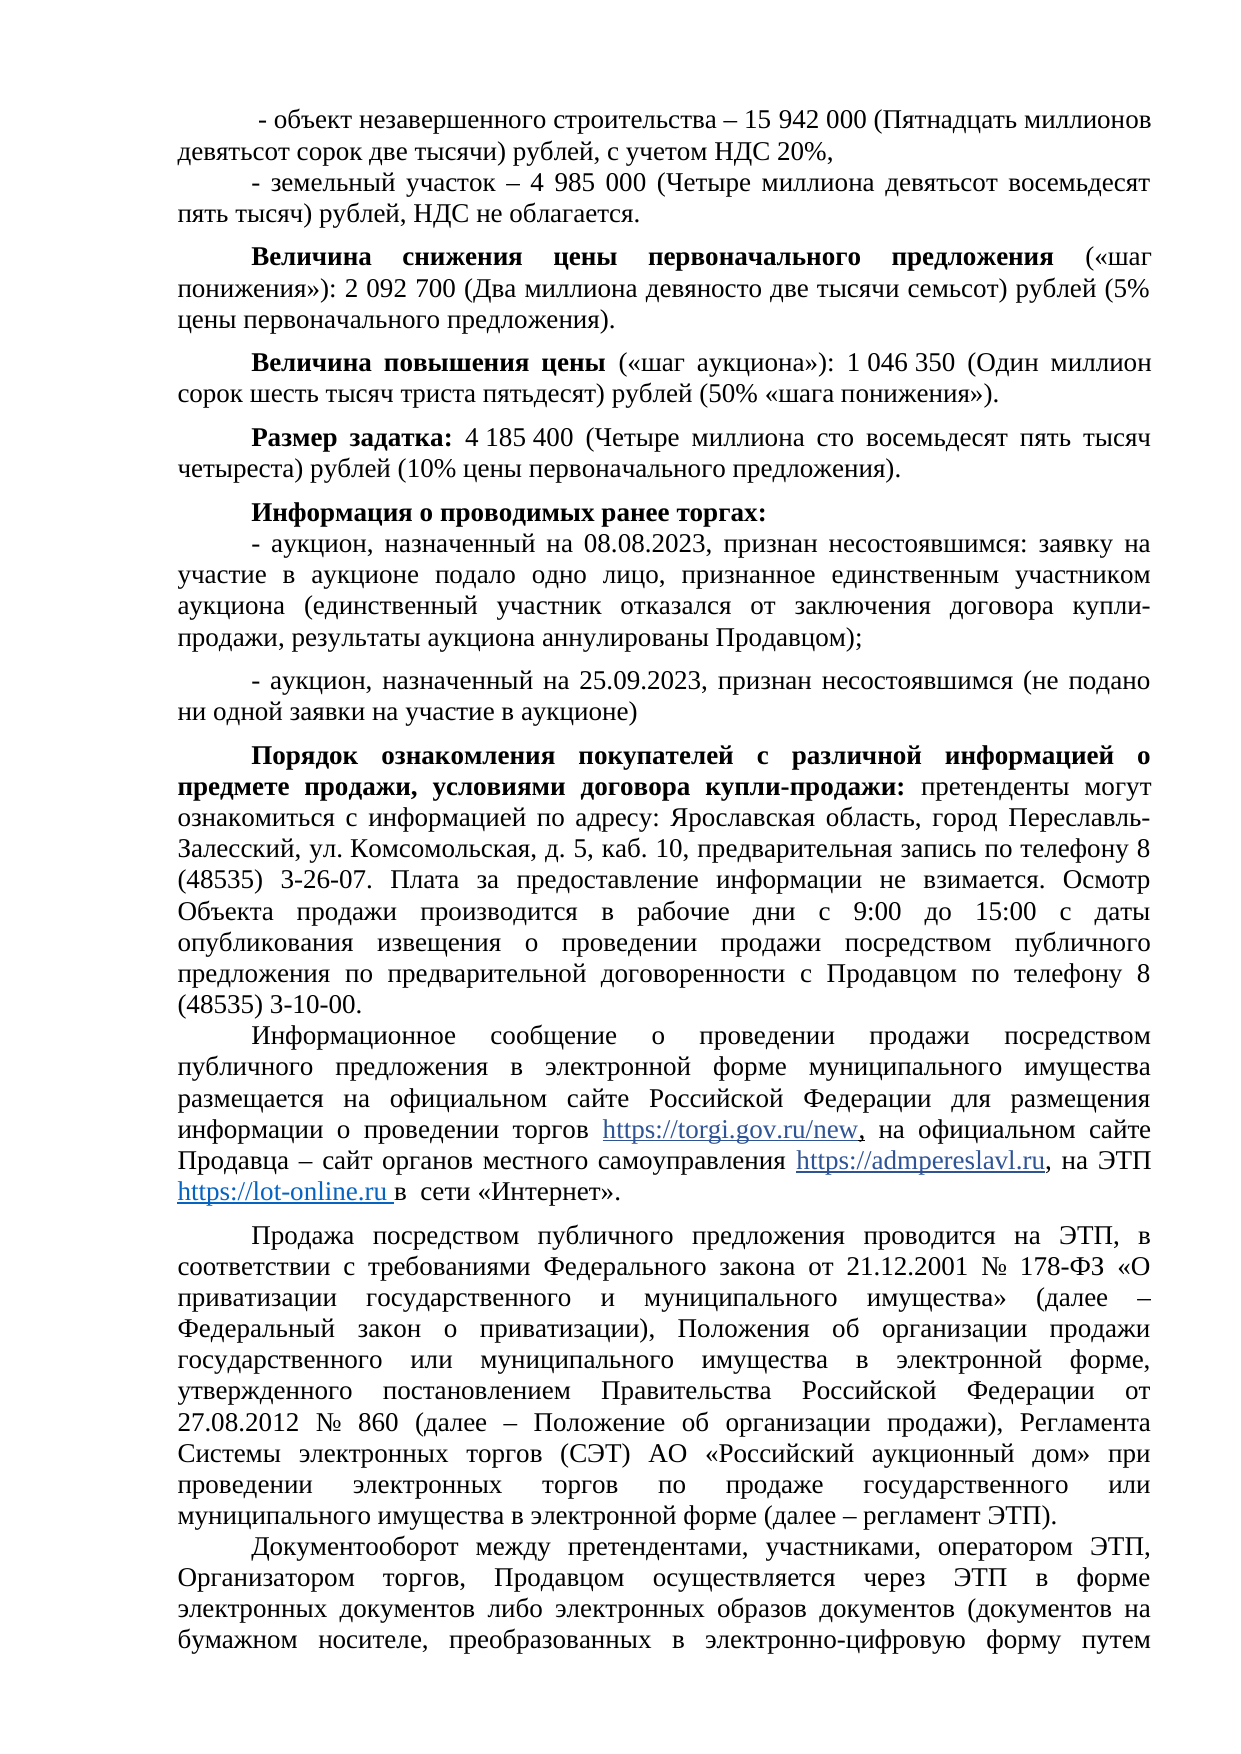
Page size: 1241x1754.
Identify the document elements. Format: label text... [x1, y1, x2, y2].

text - аукцион, назначенный на 08.08.2023, признан несостоявшимся: заявку на участие в аукционе подало одно лицо, признанное единственным участником аукциона (единственный участник отказался от заключения договора купли-продажи, результаты аукциона аннулированы Продавцом); [177, 527, 1152, 652]
text Размер задатка: 4 185 400 (Четыре миллиона сто восемьдесят пять тысяч четыреста) рублей (10% цены первоначального предложения). [177, 421, 1152, 483]
text Величина повышения цены («шаг аукциона»): 1 046 350 (Один миллион сорок шесть тысяч триста пятьдесят) рублей (50% «шага понижения»). [177, 346, 1152, 409]
text Информация о проводимых ранее торгах: [177, 496, 1152, 527]
text - объект незавершенного строительства – 15 942 000 (Пятнадцать миллионов девятьсот сорок две тысячи) рублей, с учетом НДС 20%, [177, 103, 1152, 166]
text - земельный участок – 4 985 000 (Четыре миллиона девятьсот восемьдесят пять тысяч) рублей, НДС не облагается. [177, 166, 1152, 228]
text Информационное сообщение о проведении продажи посредством публичного предложения в электронной форме муниципального имущества размещается на официальном сайте Российской Федерации для размещения информации о проведении торгов https://torgi.gov.ru/new, на официальном сайте Продавца – сайт органов местного самоуправления https://admpereslavl.ru, на ЭТП https://lot-online.ru в сети «Интернет». [177, 1019, 1152, 1206]
text Порядок ознакомления покупателей с различной информацией о предмете продажи, условиями договора купли-продажи: претенденты могут ознакомиться с информацией по адресу: Ярославская область, город Переславль-Залесский, ул. Комсомольская, д. 5, каб. 10, предварительная запись по телефону 8 (48535) 3-26-07. Плата за предоставление информации не взимается. Осмотр Объекта продажи производится в рабочие дни с 9:00 до 15:00 с даты опубликования извещения о проведении продажи посредством публичного предложения по предварительной договоренности с Продавцом по телефону 8 (48535) 3-10-00. [177, 739, 1152, 1019]
text Продажа посредством публичного предложения проводится на ЭТП, в соответствии с требованиями Федерального закона от 21.12.2001 № 178-ФЗ «О приватизации государственного и муниципального имущества» (далее – Федеральный закон о приватизации), Положения об организации продажи государственного или муниципального имущества в электронной форме, утвержденного постановлением Правительства Российской Федерации от 27.08.2012 № 860 (далее – Положение об организации продажи), Регламента Системы электронных торгов (СЭТ) АО «Российский аукционный дом» при проведении электронных торгов по продаже государственного или муниципального имущества в электронной форме (далее – регламент ЭТП). [177, 1219, 1152, 1530]
text - аукцион, назначенный на 25.09.2023, признан несостоявшимся (не подано ни одной заявки на участие в аукционе) [177, 664, 1152, 727]
text Величина снижения цены первоначального предложения («шаг понижения»): 2 092 700 (Два миллиона девяносто две тысячи семьсот) рублей (5% цены первоначального предложения). [177, 241, 1152, 334]
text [177, 1530, 1152, 1655]
